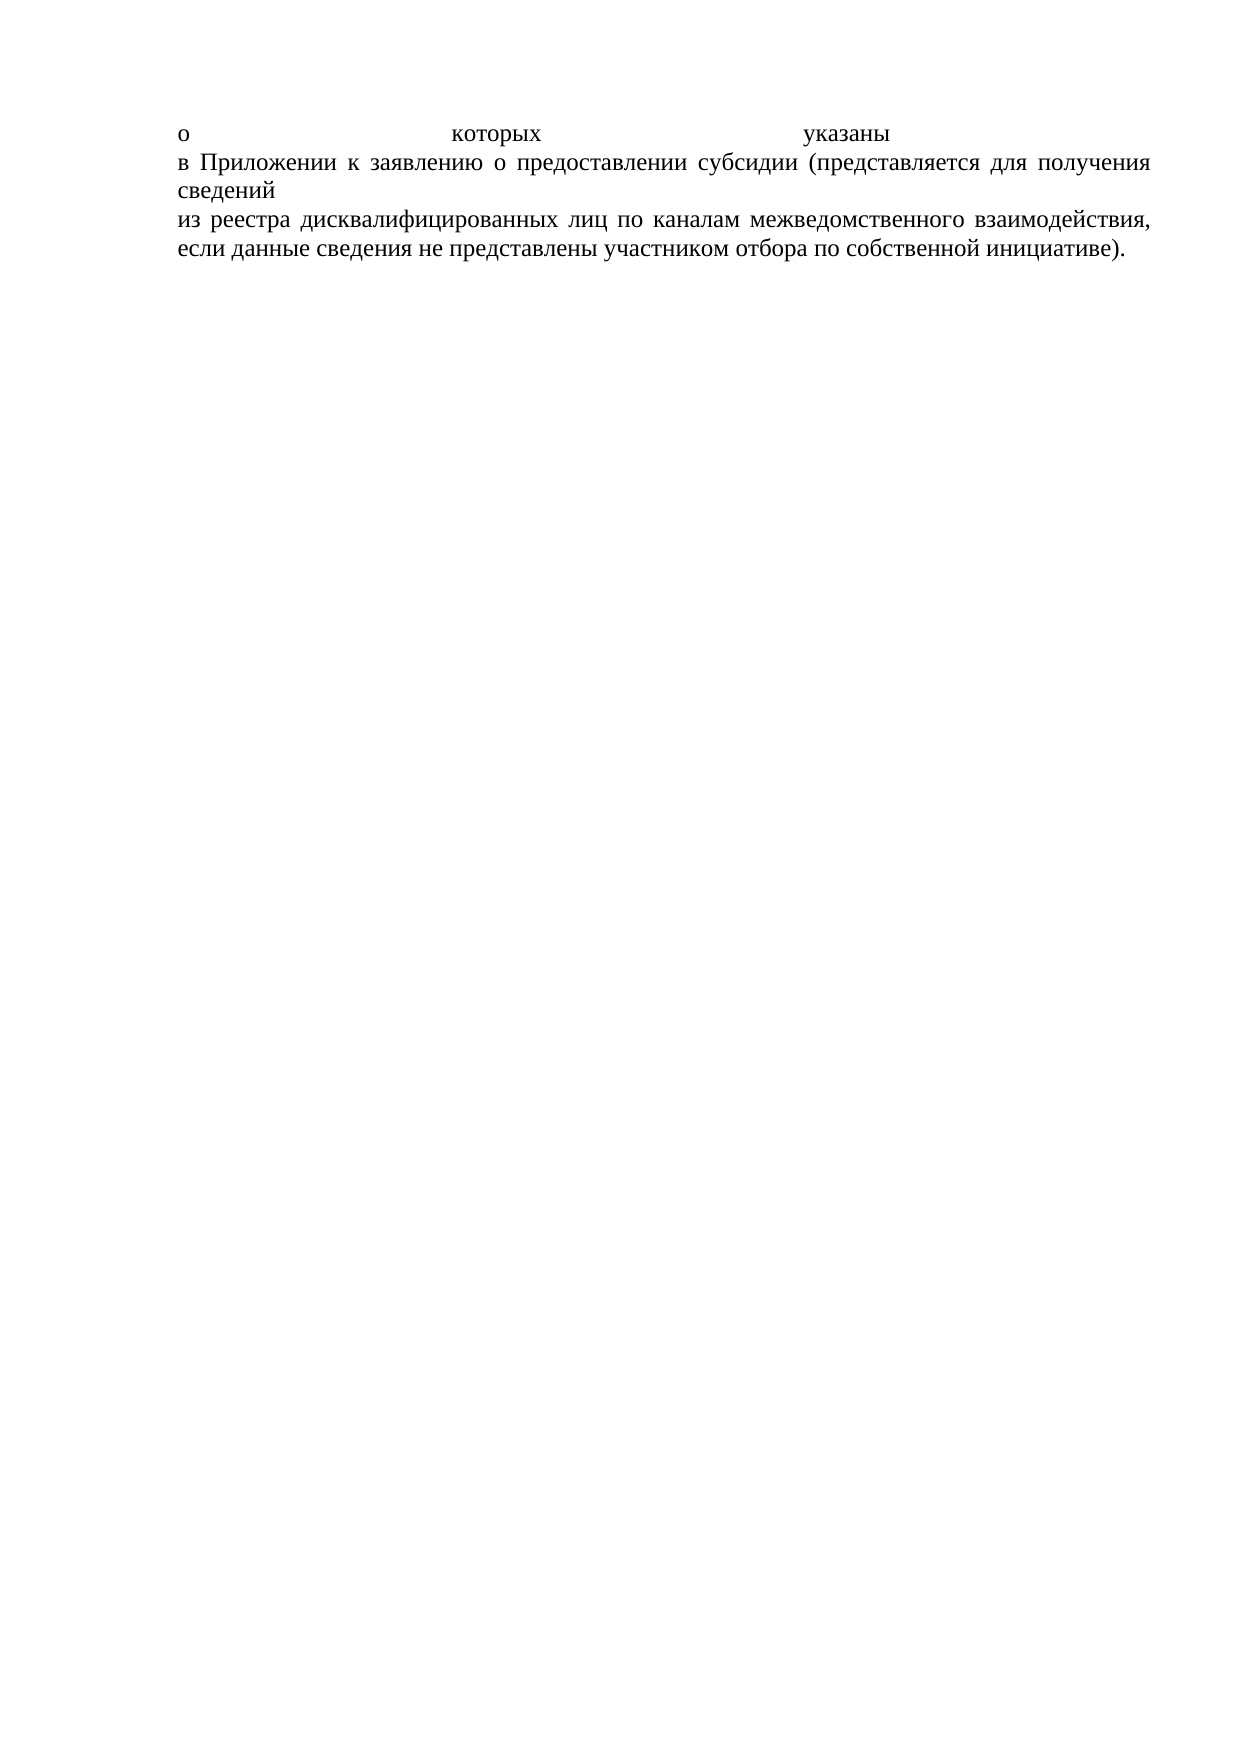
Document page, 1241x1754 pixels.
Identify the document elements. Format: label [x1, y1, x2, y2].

text [177, 118, 1152, 262]
